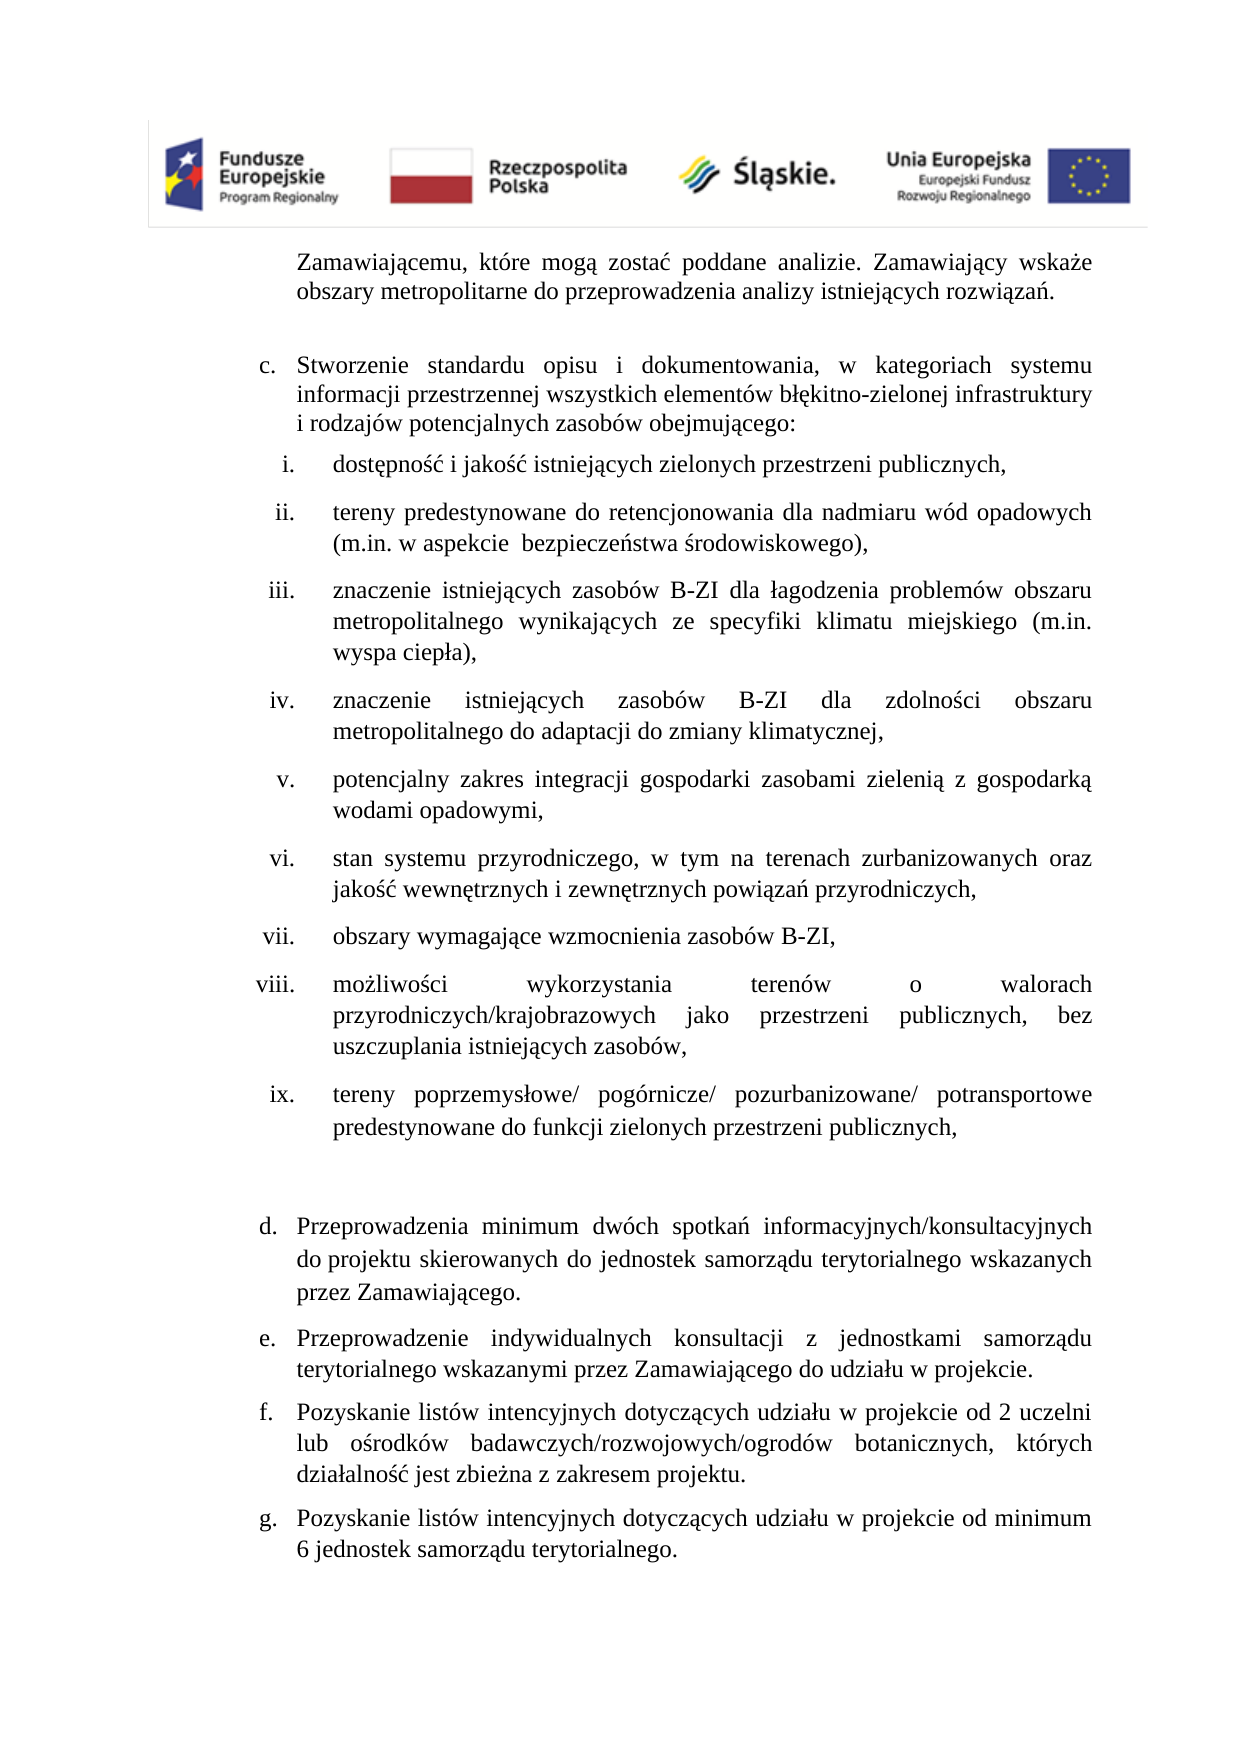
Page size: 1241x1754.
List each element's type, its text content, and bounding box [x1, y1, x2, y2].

list Pozyskanie listów intencyjnych dotyczących udziału w projekcie od minimum 6 jednostek samorządu terytorialnego. [259, 1503, 1093, 1563]
list Stworzenie standardu opisu i dokumentowania, w kategoriach systemu informacji przestrzennej wszystkich elementów błękitno-zielonej infrastruktury i rodzajów potencjalnych zasobów obejmującego: [259, 350, 1093, 436]
list tereny predestynowane do retencjonowania dla nadmiaru wód opadowych (m.in. w aspekcie bezpieczeństwa środowiskowego), [295, 497, 1093, 556]
picture [147, 120, 1148, 229]
list Pozyskanie listów intencyjnych dotyczących udziału w projekcie od 2 uczelni lub ośrodków badawczych/rozwojowych/ogrodów botanicznych, których działalność jest zbieżna z zakresem projektu. [259, 1397, 1093, 1488]
list możliwości wykorzystania terenów o walorach przyrodniczych/krajobrazowych jako przestrzeni publicznych, bez uszczuplania istniejących zasobów, [295, 969, 1093, 1060]
list dostępność i jakość istniejących zielonych przestrzeni publicznych, [295, 449, 1093, 478]
list obszary wymagające wzmocnienia zasobów B-ZI, [295, 921, 1093, 950]
list znaczenie istniejących zasobów B-ZI dla łagodzenia problemów obszaru metropolitalnego wynikających ze specyfiki klimatu miejskiego (m.in. wyspa ciepła), [295, 575, 1093, 666]
list stan systemu przyrodniczego, w tym na terenach zurbanizowanych oraz jakość wewnętrznych i zewnętrznych powiązań przyrodniczych, [295, 843, 1093, 902]
list Przeprowadzenia minimum dwóch spotkań informacyjnych/konsultacyjnych do projektu skierowanych do jednostek samorządu terytorialnego wskazanych przez Zamawiającego. [259, 1211, 1093, 1306]
list Przeprowadzenie indywidualnych konsultacji z jednostkami samorządu terytorialnego wskazanymi przez Zamawiającego do udziału w projekcie. [259, 1323, 1093, 1383]
list tereny poprzemysłowe/ pogórnicze/ pozurbanizowane/ potransportowe predestynowane do funkcji zielonych przestrzeni publicznych, [295, 1079, 1093, 1141]
list potencjalny zakres integracji gospodarki zasobami zielenią z gospodarką wodami opadowymi, [295, 764, 1093, 824]
list znaczenie istniejących zasobów B-ZI dla zdolności obszaru metropolitalnego do adaptacji do zmiany klimatycznej, [295, 685, 1093, 745]
